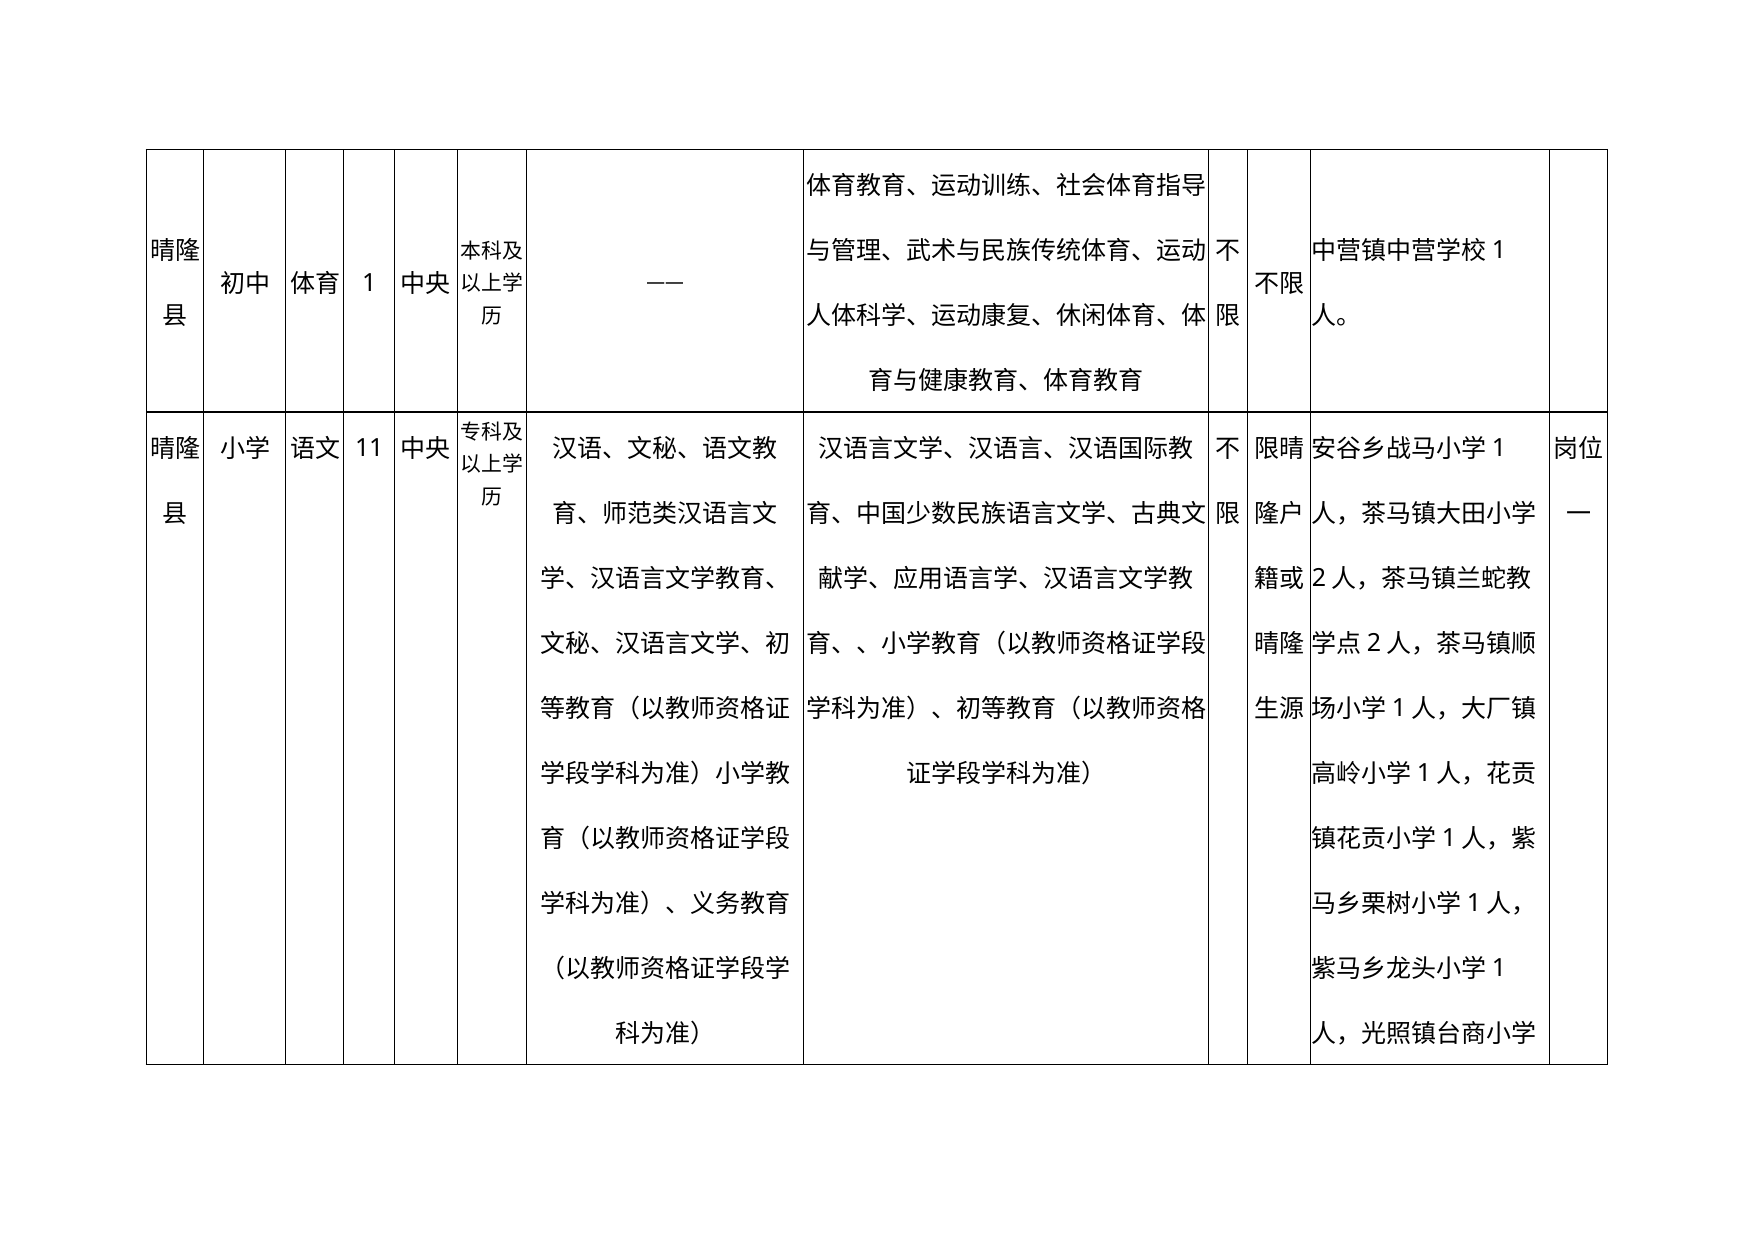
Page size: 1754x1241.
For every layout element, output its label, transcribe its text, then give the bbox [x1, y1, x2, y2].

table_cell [527, 413, 803, 1064]
table_cell 限晴隆户籍或晴隆生源 [1248, 413, 1310, 1064]
table_cell 不限 [1248, 150, 1310, 411]
table_cell 中央 [395, 413, 457, 1064]
table_cell 本科及以上学历 [458, 150, 526, 411]
table_cell 不限 [1209, 150, 1247, 411]
table_cell 1 [344, 150, 394, 411]
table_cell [804, 413, 1208, 1064]
table_cell 中央 [395, 150, 457, 411]
table_cell 小学 [204, 413, 285, 1064]
table_cell 岗位一 [1550, 413, 1607, 1064]
table_cell 语文 [286, 413, 343, 1064]
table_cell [1311, 413, 1549, 1064]
table_cell [1550, 150, 1607, 411]
table_cell 不限 [1209, 413, 1247, 1064]
table_cell 晴隆县 [147, 413, 203, 1064]
table_cell 体育 [286, 150, 343, 411]
table_cell 体育教育、运动训练、社会体育指导与管理、武术与民族传统体育、运动人体科学、运动康复、休闲体育、体育与健康教育、体育教育 [804, 150, 1208, 411]
table_cell 初中 [204, 150, 285, 411]
table_cell 晴隆县 [147, 150, 203, 411]
table_cell 中营镇中营学校1人。 [1311, 150, 1549, 411]
table_cell 11 [344, 413, 394, 1064]
table_cell 专科及以上学历 [458, 413, 526, 1064]
table_cell —— [527, 150, 803, 411]
